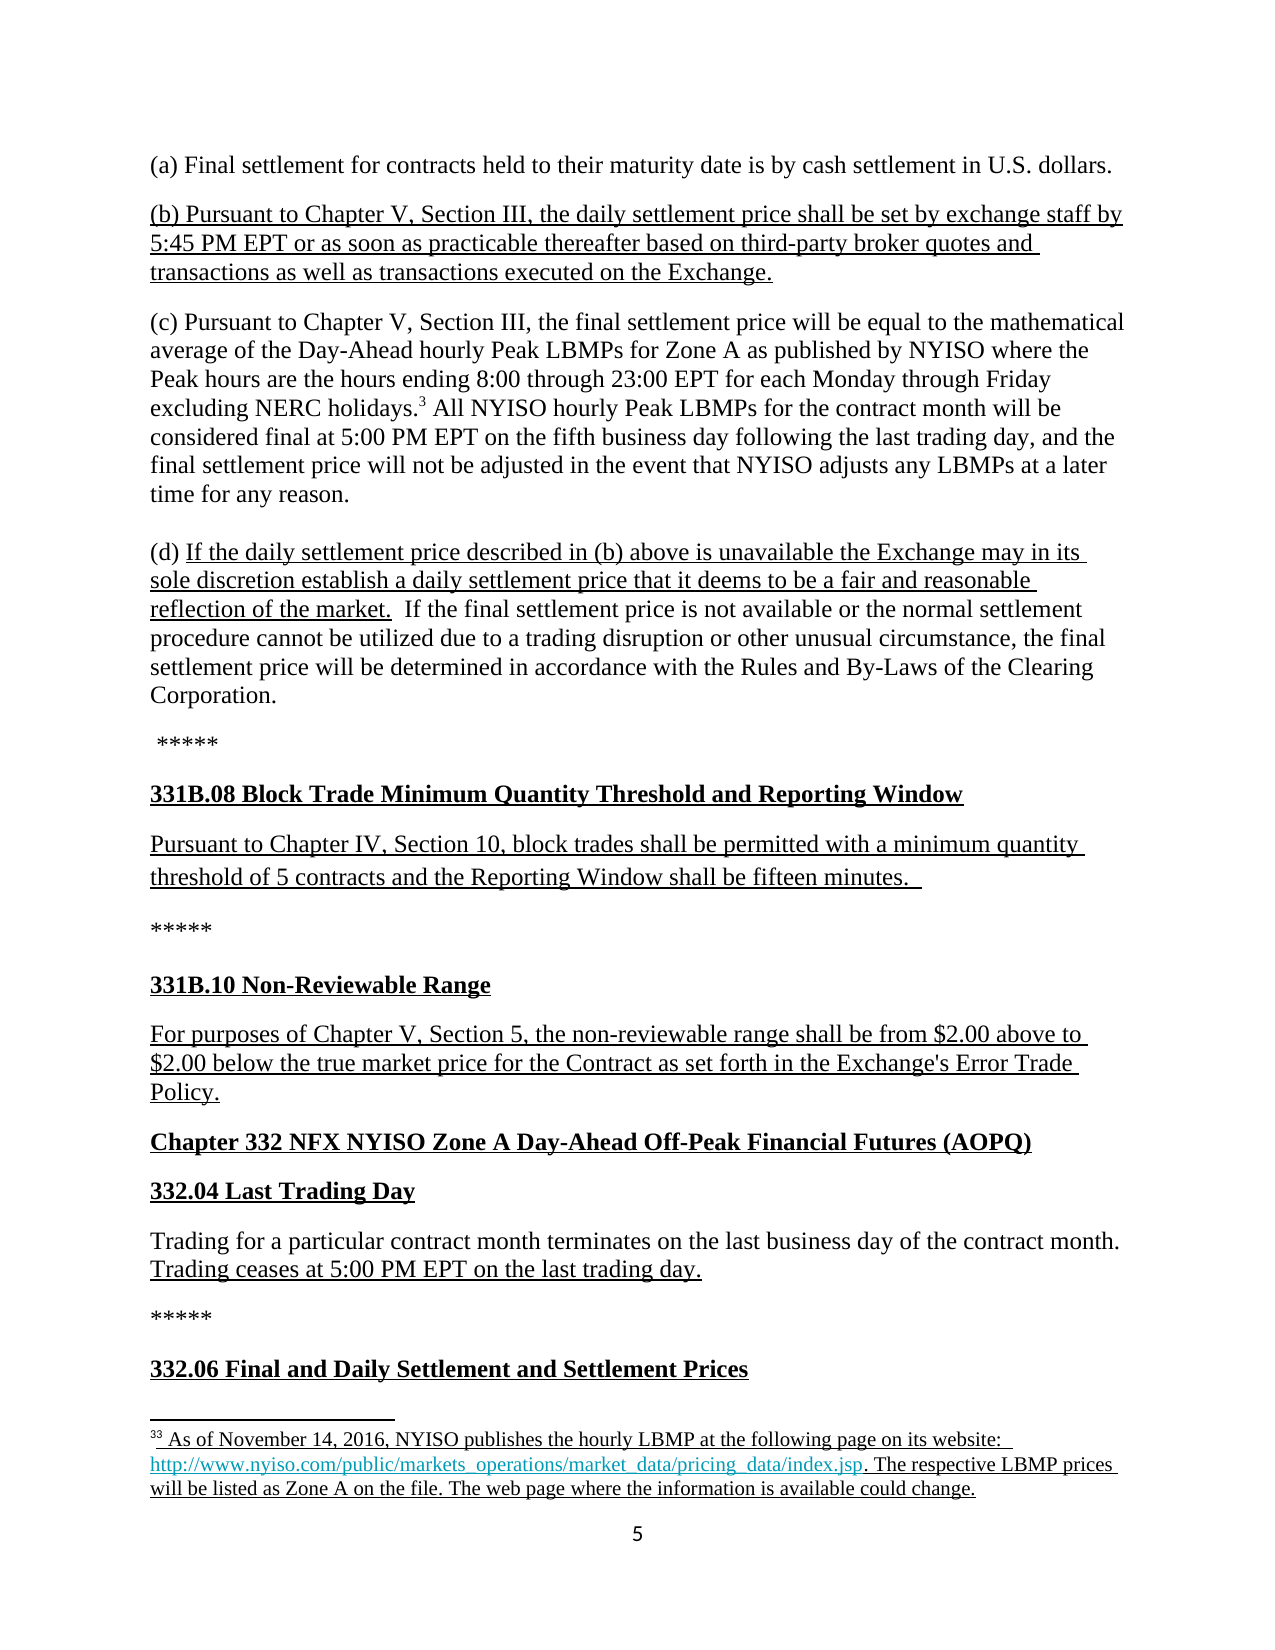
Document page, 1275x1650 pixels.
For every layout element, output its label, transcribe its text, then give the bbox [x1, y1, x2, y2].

text ***** [150, 1304, 1125, 1333]
text Trading for a particular contract month terminates on the last business day of the contract month. Trading ceases at 5:00 PM EPT on the last trading day. [150, 1226, 1125, 1283]
text Chapter 332 NFX NYISO Zone A Day-Ahead Off-Peak Financial Futures (AOPQ) [150, 1127, 1125, 1155]
text (a) Final settlement for contracts held to their maturity date is by cash settlement in U.S. dollars. [150, 150, 1125, 179]
text ***** [150, 916, 1125, 945]
text 332.04 Last Trading Day [150, 1176, 1125, 1205]
text 331B.10 Non-Reviewable Range [150, 970, 1125, 999]
text 331B.08 Block Trade Minimum Quantity Threshold and Reporting Window [150, 779, 1125, 808]
text For purposes of Chapter V, Section 5, the non-reviewable range shall be from $2.00 above to $2.00 below the true market price for the Contract as set forth in the Exchange's Error Trade Policy. [150, 1019, 1125, 1106]
text 332.06 Final and Daily Settlement and Settlement Prices [150, 1354, 1125, 1382]
text ***** [150, 730, 1125, 759]
text Pursuant to Chapter IV, Section 10, block trades shall be permitted with a minimum quantity threshold of 5 contracts and the Reporting Window shall be fifteen minutes. [150, 829, 1125, 891]
text (d) If the daily settlement price described in (b) above is unavailable the Exchange may in its sole discretion establish a daily settlement price that it deems to be a fair and reasonable reflection of the market. If the final settlement price is not available or the normal settlement procedure cannot be utilized due to a trading disruption or other unusual circumstance, the final settlement price will be determined in accordance with the Rules and By-Laws of the Clearing Corporation. [150, 537, 1125, 709]
text (c) Pursuant to Chapter V, Section III, the final settlement price will be equal to the mathematical average of the Day-Ahead hourly Peak LBMPs for Zone A as published by NYISO where the Peak hours are the hours ending 8:00 through 23:00 EPT for each Monday through Friday excluding NERC holidays. All NYISO hourly Peak LBMPs for the contract month will be considered final at 5:00 PM EPT on the fifth business day following the last trading day, and the final settlement price will not be adjusted in the event that NYISO adjusts any LBMPs at a later time for any reason. [150, 307, 1125, 508]
text (b) Pursuant to Chapter V, Section III, the daily settlement price shall be set by exchange staff by 5:45 PM EPT or as soon as practicable thereafter based on third-party broker quotes and transactions as well as transactions executed on the Exchange. [150, 199, 1125, 286]
